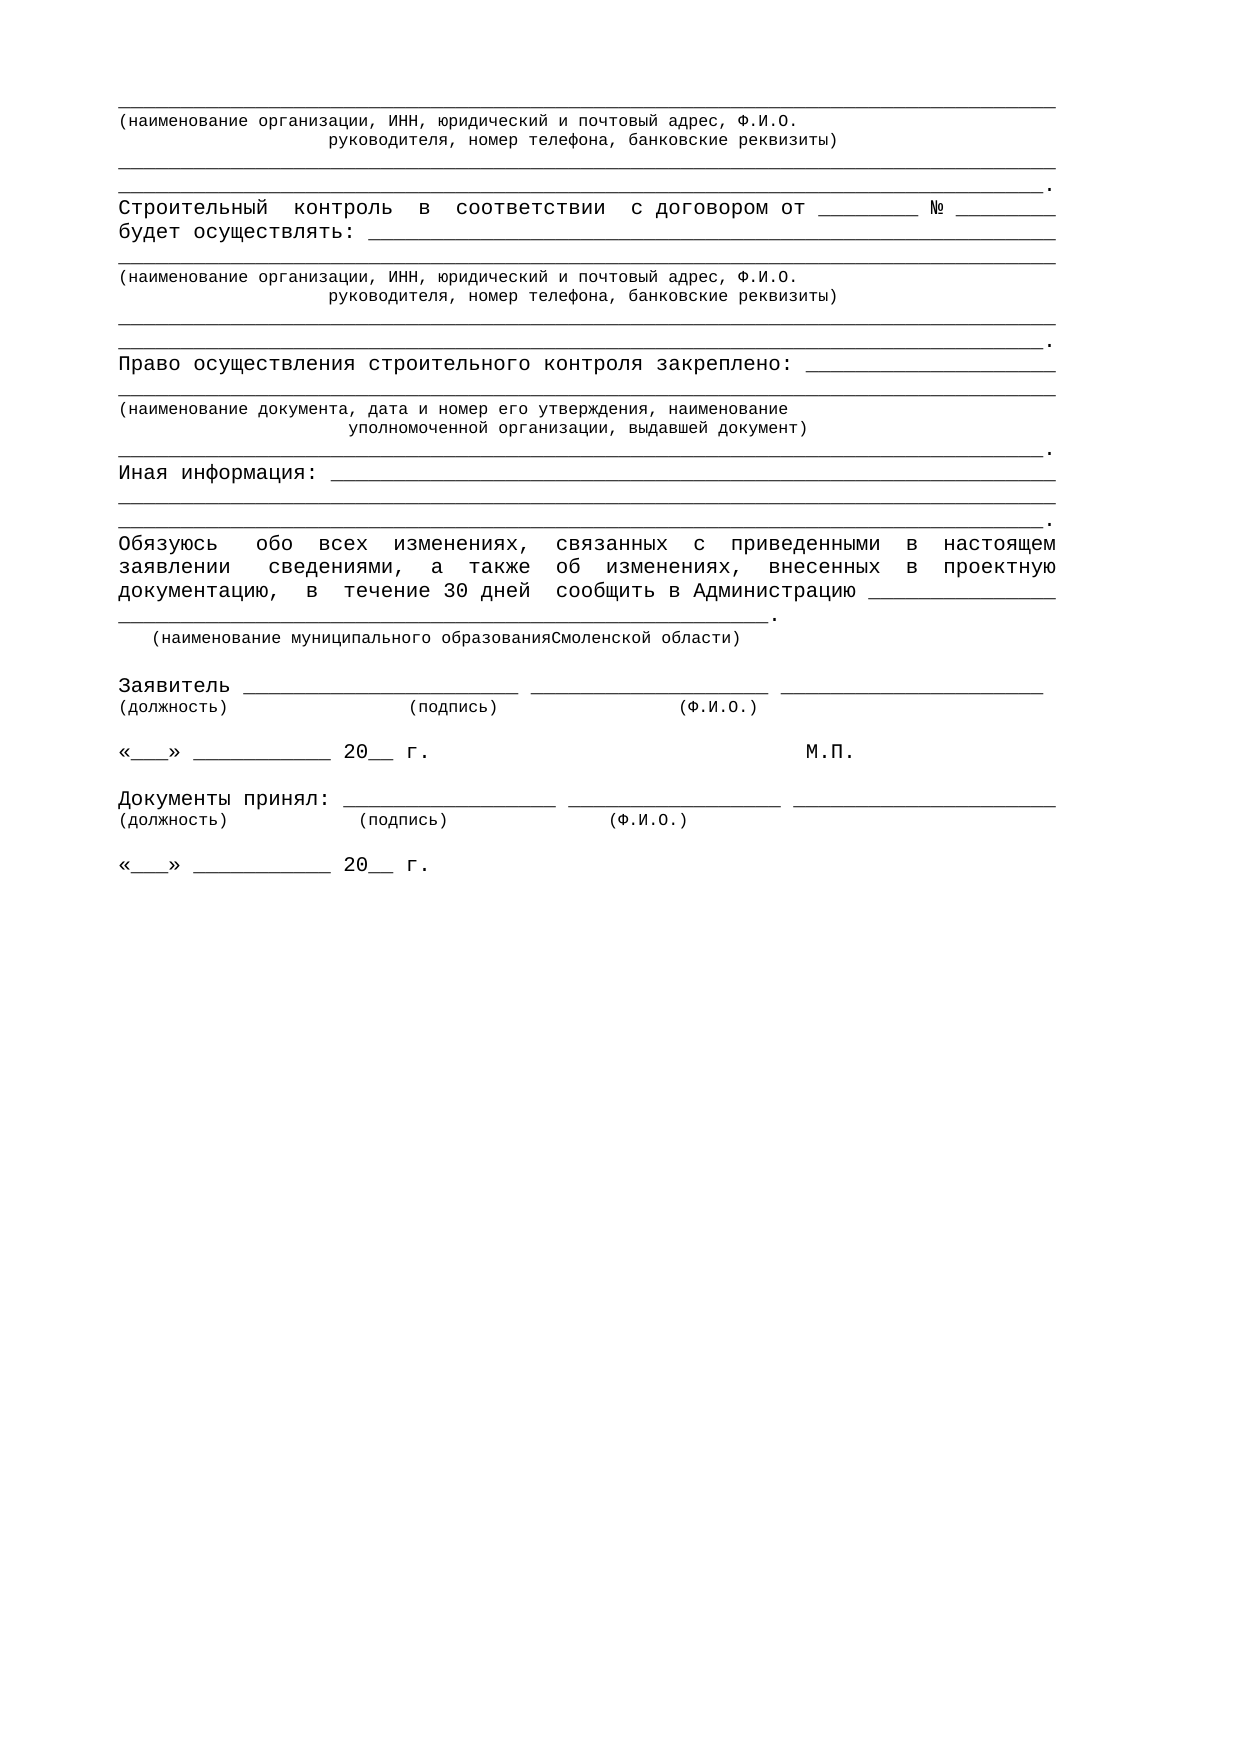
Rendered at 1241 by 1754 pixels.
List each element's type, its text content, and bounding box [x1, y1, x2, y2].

text документацию, в течение 30 дней сообщить в Администрацию _______________ [118, 580, 1181, 604]
text Заявитель ______________________ ___________________ _____________________ [118, 675, 1181, 698]
text ____________________________________________________. [118, 604, 1181, 627]
text заявлении сведениями, а также об изменениях, внесенных в проектную [118, 556, 1181, 580]
text (должность) (подпись) (Ф.И.О.) [118, 812, 1181, 831]
text (наименование организации, ИНН, юридический и почтовый адрес, Ф.И.О. [118, 268, 1181, 287]
text (должность) (подпись) (Ф.И.О.) [118, 698, 1181, 717]
text __________________________________________________________________________. [118, 329, 1181, 353]
text «___» ___________ 20__ г. М.П. [118, 741, 1181, 764]
text ___________________________________________________________________________ [118, 150, 1181, 174]
text (наименование организации, ИНН, юридический и почтовый адрес, Ф.И.О. [118, 112, 1181, 131]
text ___________________________________________________________________________ [118, 306, 1181, 329]
text руководителя, номер телефона, банковские реквизиты) [118, 287, 1181, 306]
text ___________________________________________________________________________ [118, 377, 1181, 401]
text уполномоченной организации, выдавшей документ) [118, 419, 1181, 438]
text Документы принял: _________________ _________________ _____________________ [118, 788, 1181, 812]
text ___________________________________________________________________________ [118, 486, 1181, 509]
text Право осуществления строительного контроля закреплено: ____________________ [118, 353, 1181, 377]
text ___________________________________________________________________________ [118, 244, 1181, 268]
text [118, 174, 1181, 197]
text «___» ___________ 20__ г. [118, 854, 1181, 878]
text будет осуществлять: _______________________________________________________ [118, 221, 1181, 244]
text __________________________________________________________________________. [118, 438, 1181, 462]
text (наименование документа, дата и номер его утверждения, наименование [118, 401, 1181, 419]
text Обязуюсь обо всех изменениях, связанных с приведенными в настоящем [118, 533, 1181, 556]
text руководителя, номер телефона, банковские реквизиты) [118, 131, 1181, 150]
text __________________________________________________________________________. [118, 509, 1181, 533]
text ___________________________________________________________________________ [118, 89, 1181, 112]
text Иная информация: __________________________________________________________ [118, 462, 1181, 486]
text Строительный контроль в соответствии с договором от ________ № ________ [118, 197, 1181, 221]
